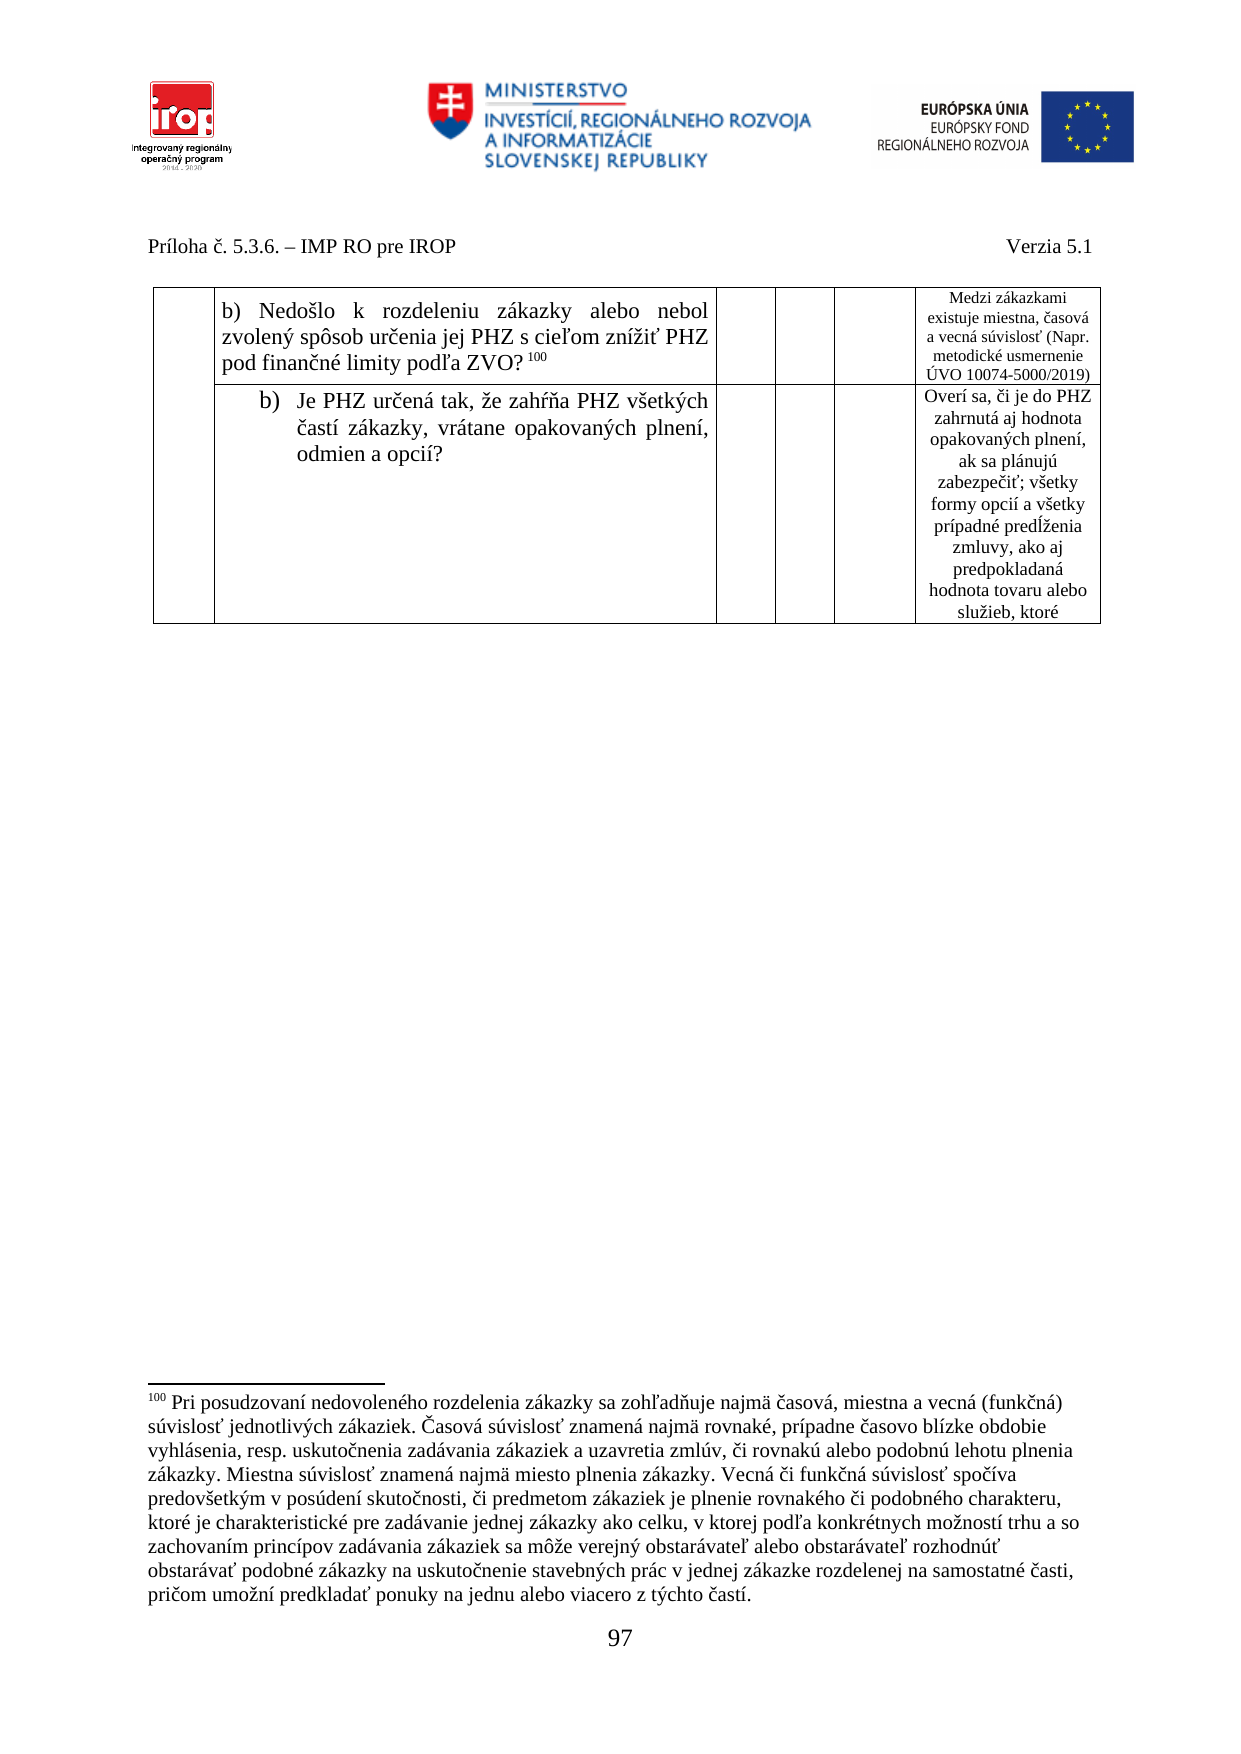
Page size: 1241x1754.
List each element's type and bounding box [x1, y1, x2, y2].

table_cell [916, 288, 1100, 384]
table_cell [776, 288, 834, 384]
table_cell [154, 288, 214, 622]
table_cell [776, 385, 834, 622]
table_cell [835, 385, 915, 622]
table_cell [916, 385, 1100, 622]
picture [870, 84, 1136, 169]
picture [423, 73, 817, 177]
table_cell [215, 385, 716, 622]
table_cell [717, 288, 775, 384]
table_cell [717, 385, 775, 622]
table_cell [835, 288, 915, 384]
picture [131, 81, 232, 169]
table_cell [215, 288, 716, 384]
